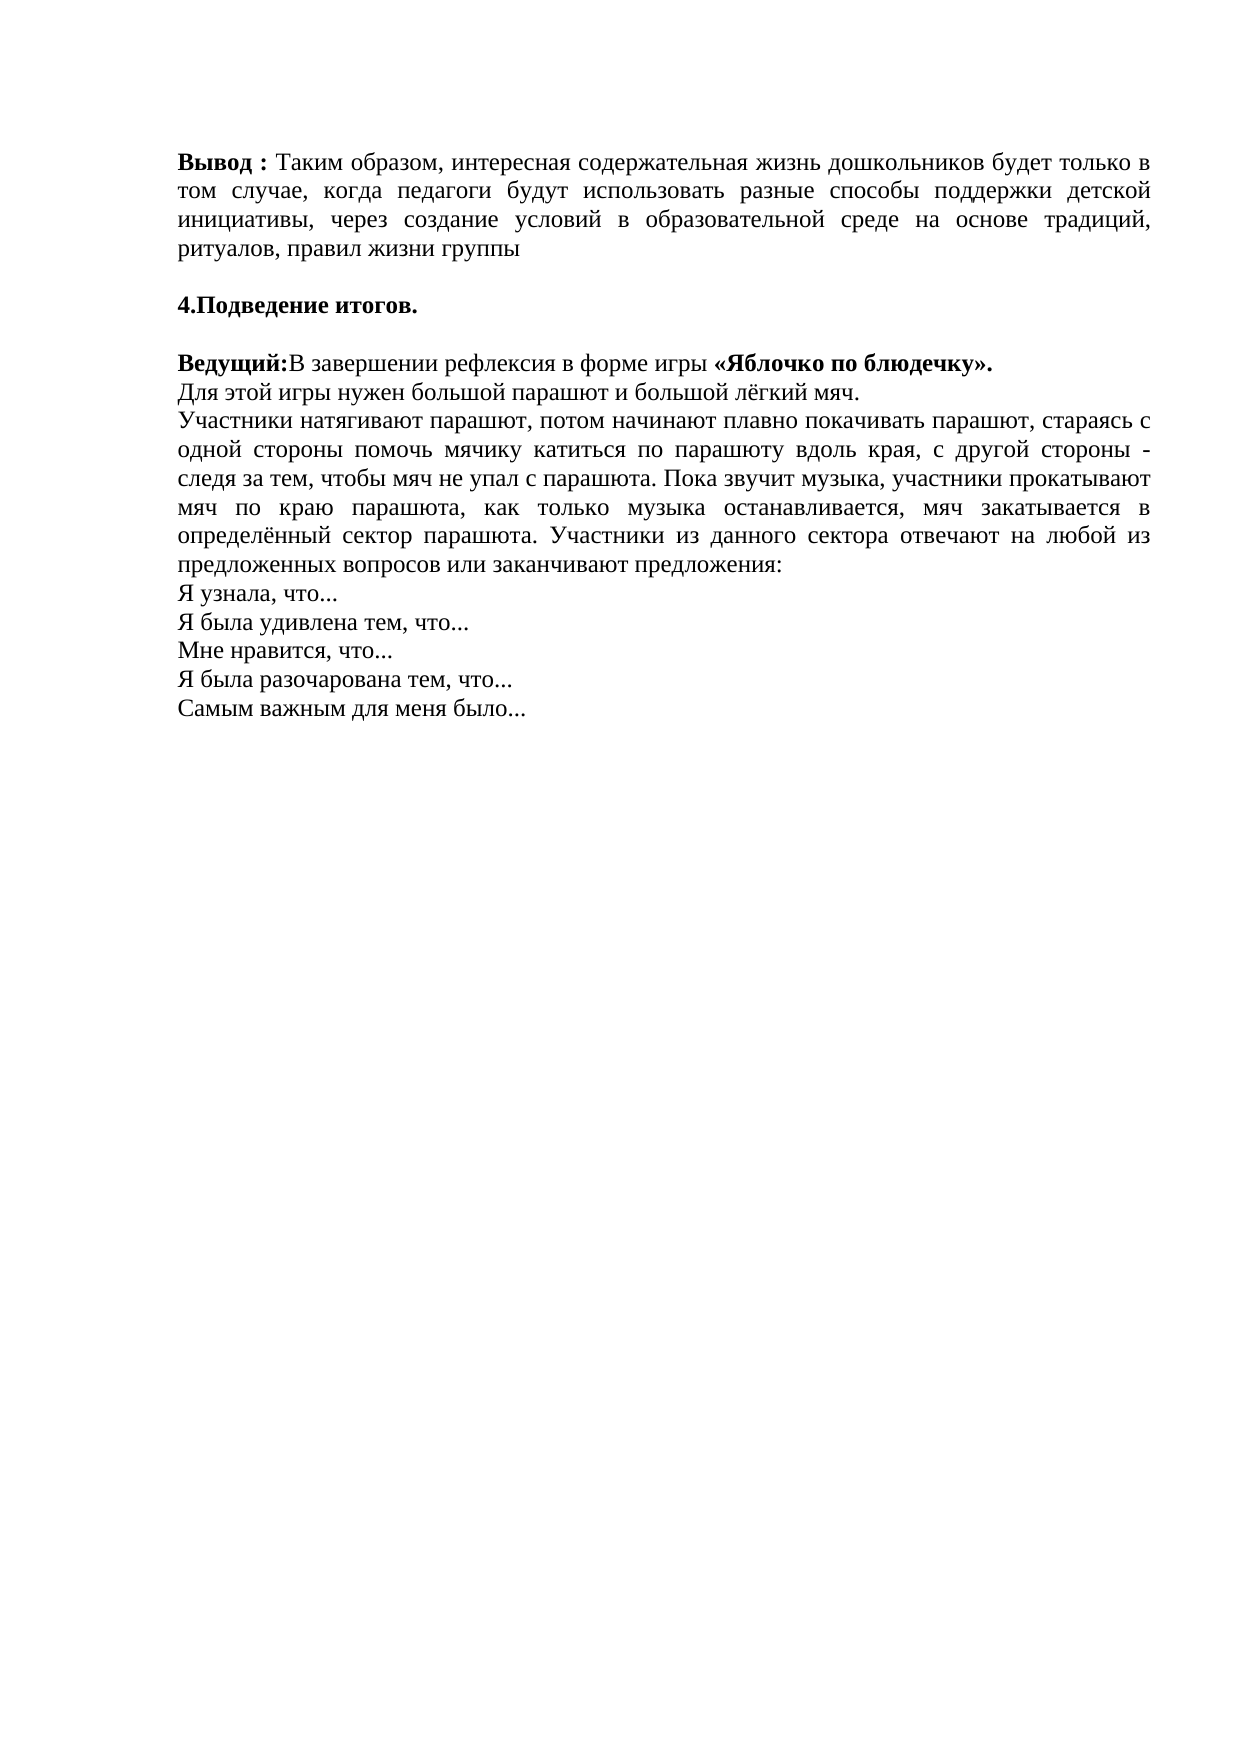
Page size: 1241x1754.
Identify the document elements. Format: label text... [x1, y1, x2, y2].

text Я узнала, что... [177, 578, 1152, 607]
text Для этой игры нужен большой парашют и большой лёгкий мяч. [177, 377, 1152, 406]
text Я была удивлена тем, что... [177, 607, 1152, 636]
text Ведущий:В завершении рефлексия в форме игры «Яблочко по блюдечку». [177, 348, 1152, 377]
text 4.Подведение итогов. [177, 291, 1152, 319]
text Я была разочарована тем, что... [177, 664, 1152, 693]
text Мне нравится, что... [177, 636, 1152, 664]
text Вывод : Таким образом, интересная содержательная жизнь дошкольников будет только в том случае, когда педагоги будут использовать разные способы поддержки детской инициативы, через создание условий в образовательной среде на основе традиций, ритуалов, правил жизни группы [177, 147, 1152, 262]
text Участники натягивают парашют, потом начинают плавно покачивать парашют, стараясь с одной стороны помочь мячику катиться по парашюту вдоль края, с другой стороны - следя за тем, чтобы мяч не упал с парашюта. Пока звучит музыка, участники прокатывают мяч по краю парашюта, как только музыка останавливается, мяч закатывается в определённый сектор парашюта. Участники из данного сектора отвечают на любой из предложенных вопросов или заканчивают предложения: [177, 406, 1152, 578]
text Самым важным для меня было... [177, 693, 1152, 722]
